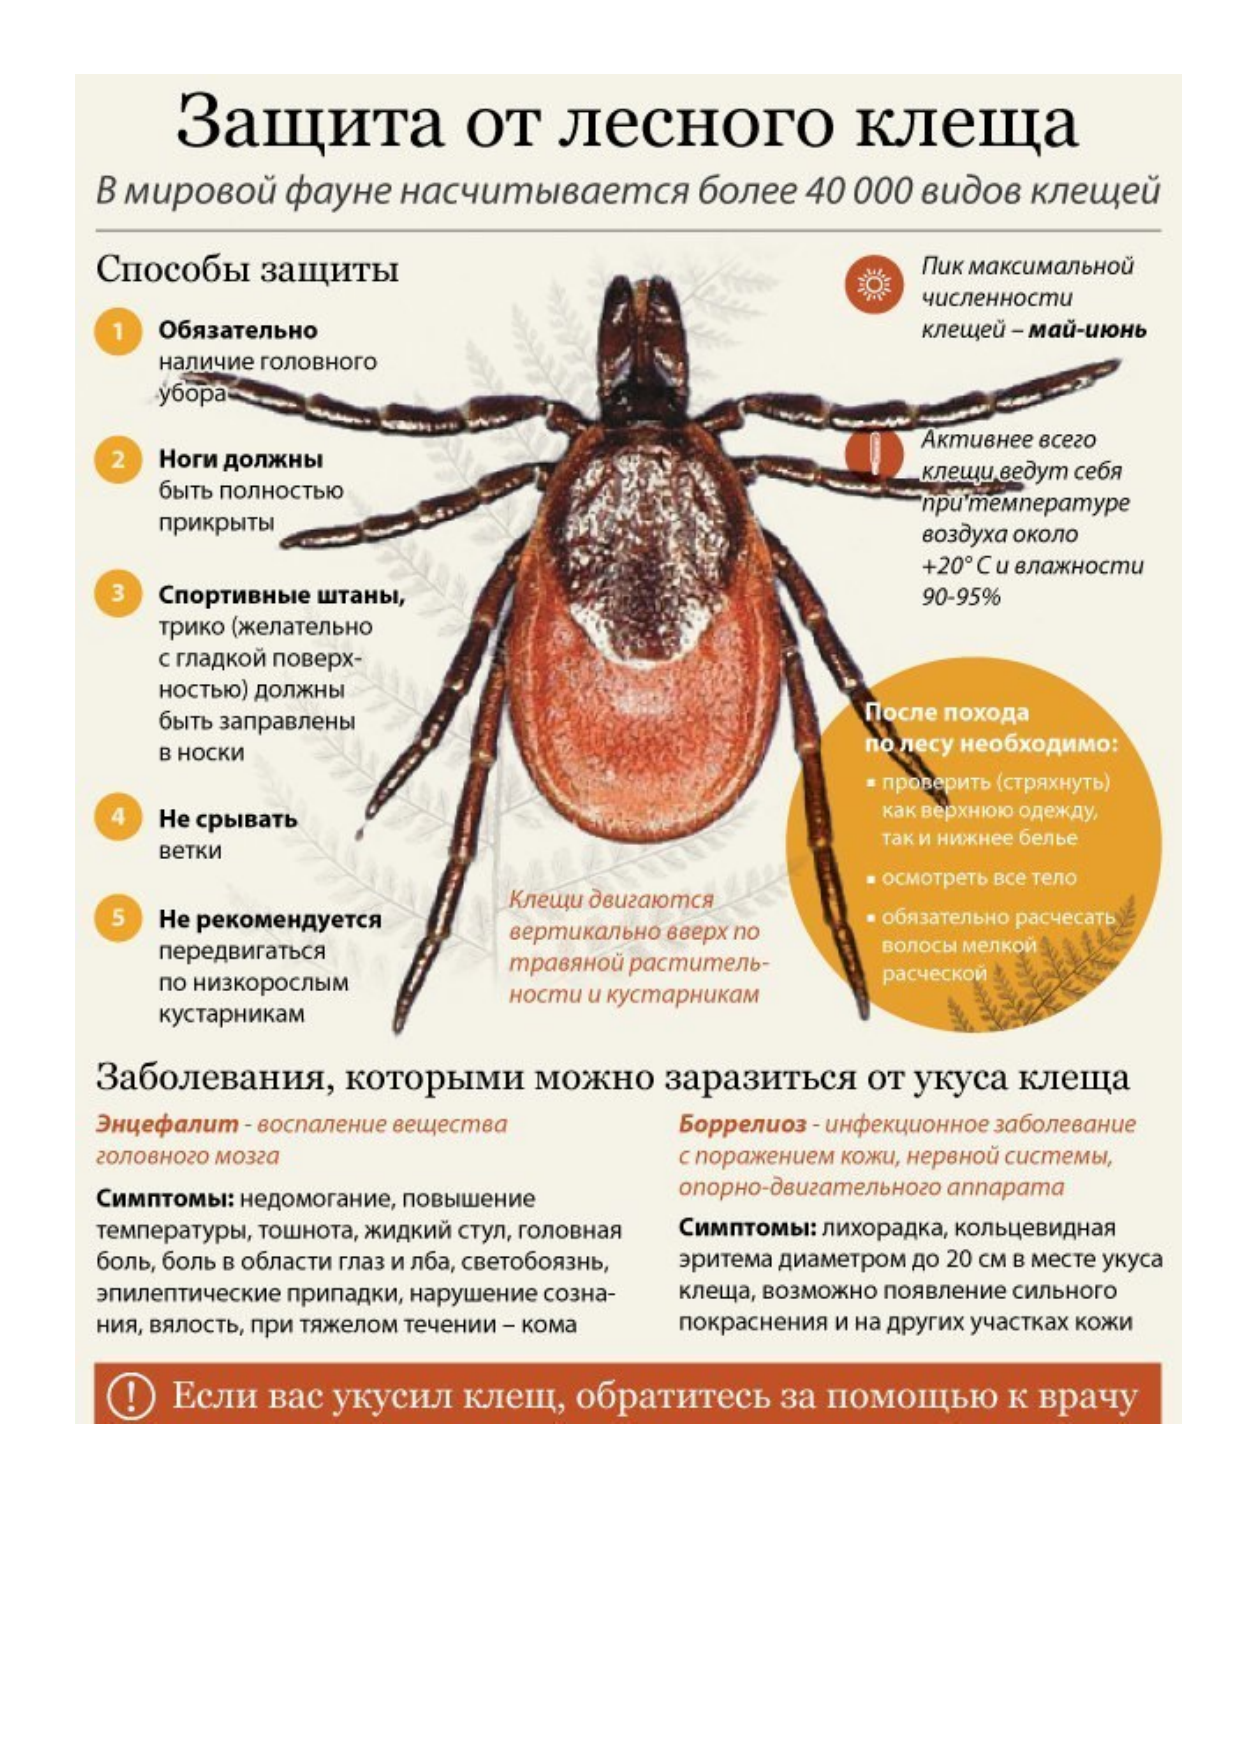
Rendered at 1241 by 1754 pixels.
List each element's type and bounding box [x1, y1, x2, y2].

picture [75, 74, 1182, 1424]
